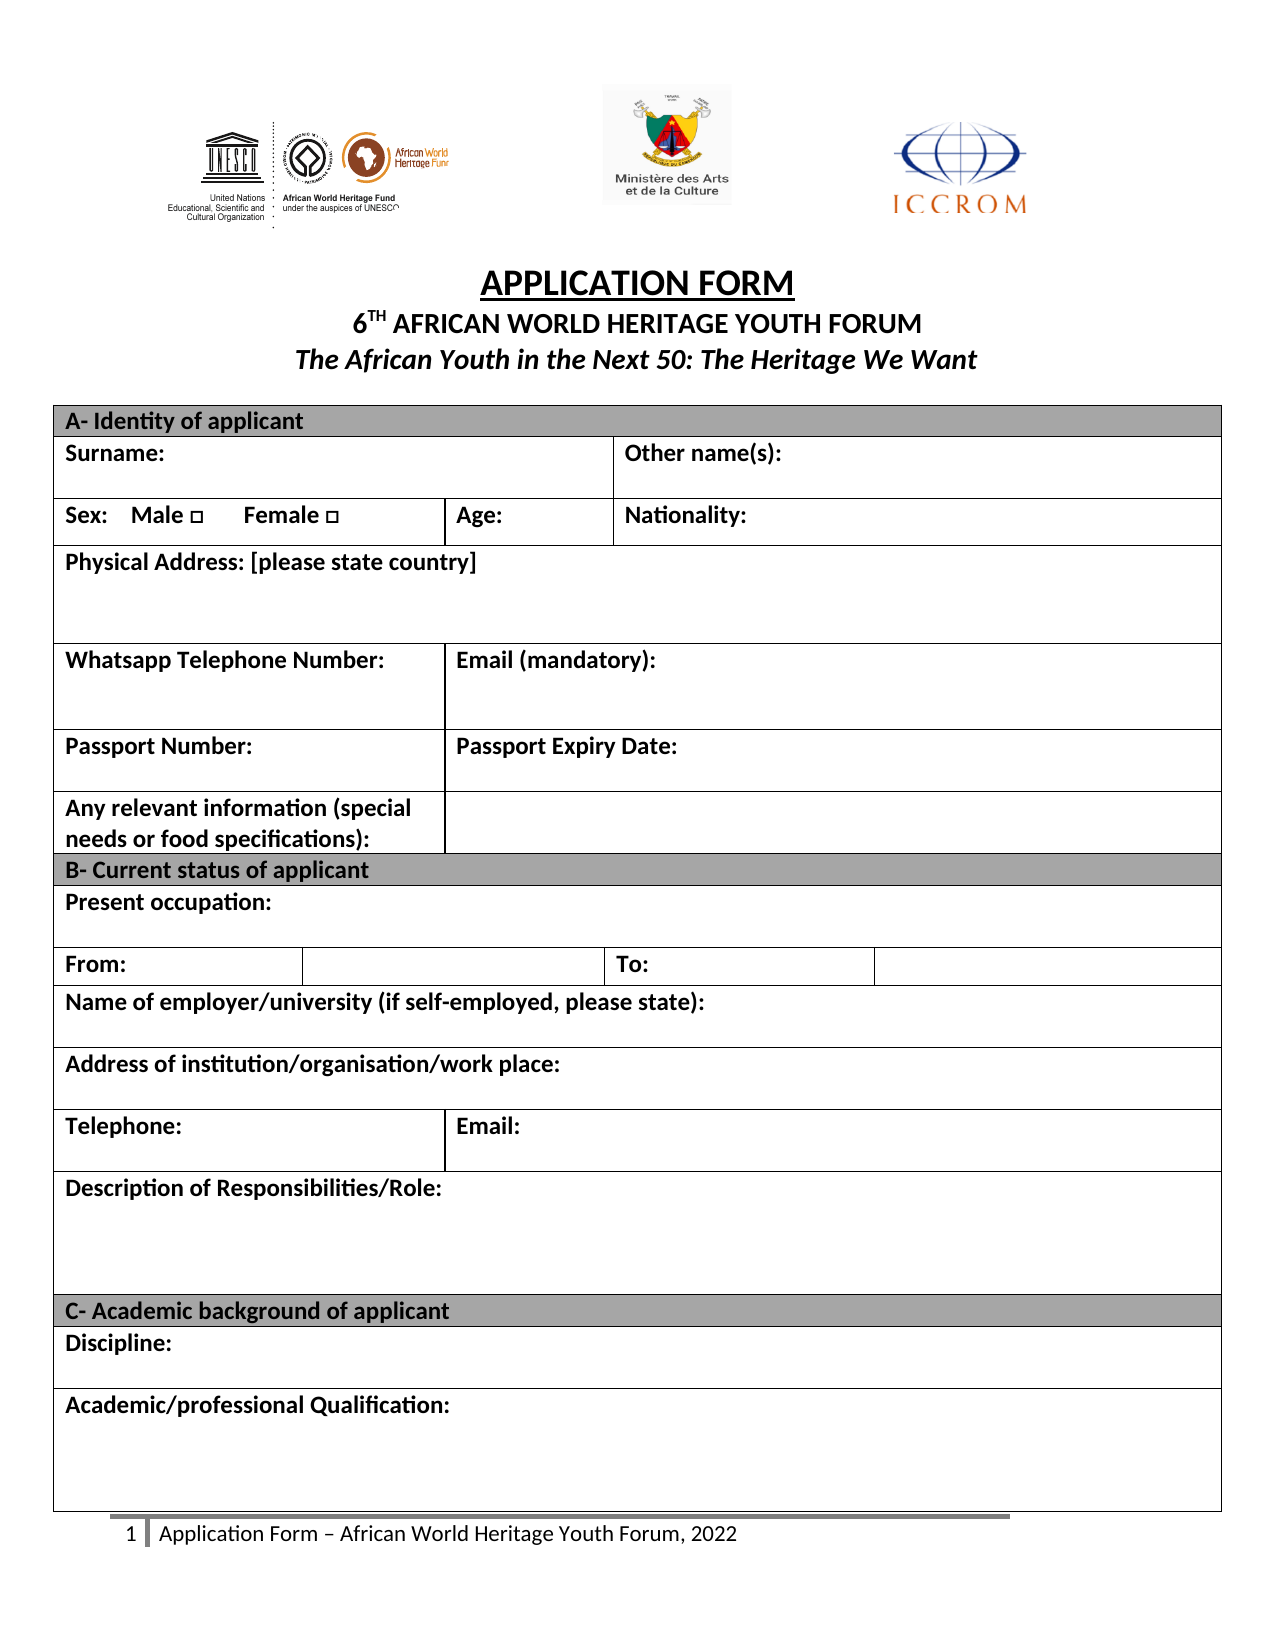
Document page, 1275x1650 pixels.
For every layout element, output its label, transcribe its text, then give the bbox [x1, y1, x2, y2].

table_cell Surname: [54, 437, 613, 498]
text APPLICATION FORM [187, 259, 1087, 305]
table_cell [303, 948, 604, 985]
table_cell Passport Expiry Date: [446, 730, 1221, 791]
table_cell Telephone: [54, 1110, 444, 1171]
table_cell Sex: Male □ Female □ [54, 499, 444, 545]
table_cell Whatsapp Telephone Number: [54, 644, 444, 729]
table_cell [875, 948, 1221, 985]
table_cell Academic/professional Qualification: [54, 1389, 1221, 1511]
table_cell Age: [446, 499, 613, 545]
table_cell Name of employer/university (if self-employed, please state): [54, 986, 1221, 1047]
table_cell Physical Address: [please state country] [54, 546, 1221, 643]
picture [893, 122, 1027, 213]
table_cell Present occupation: [54, 886, 1221, 947]
table_cell From: [54, 948, 302, 985]
table_header A- Identity of applicant [54, 406, 1221, 436]
table_cell Other name(s): [614, 437, 1221, 498]
table_cell To: [605, 948, 874, 985]
table_cell Email (mandatory): [446, 644, 1221, 729]
table_cell B- Current status of applicant [54, 854, 1221, 885]
table_cell Address of institution/organisation/work place: [54, 1048, 1221, 1109]
table_cell Passport Number: [54, 730, 444, 791]
table_cell [446, 792, 1221, 853]
picture [600, 84, 732, 204]
table_cell Any relevant information (special needs or food specifications): [54, 792, 444, 853]
table_cell Discipline: [54, 1327, 1221, 1388]
table_cell C- Academic background of applicant [54, 1295, 1221, 1326]
text The African Youth in the Next 50: The Heritage We Want [187, 341, 1087, 376]
text 6TH AFRICAN WORLD HERITAGE YOUTH FORUM [187, 305, 1087, 341]
table_cell Description of Responsibilities/Role: [54, 1172, 1221, 1294]
table_cell Nationality: [614, 499, 1221, 545]
table_cell Email: [446, 1110, 1221, 1171]
